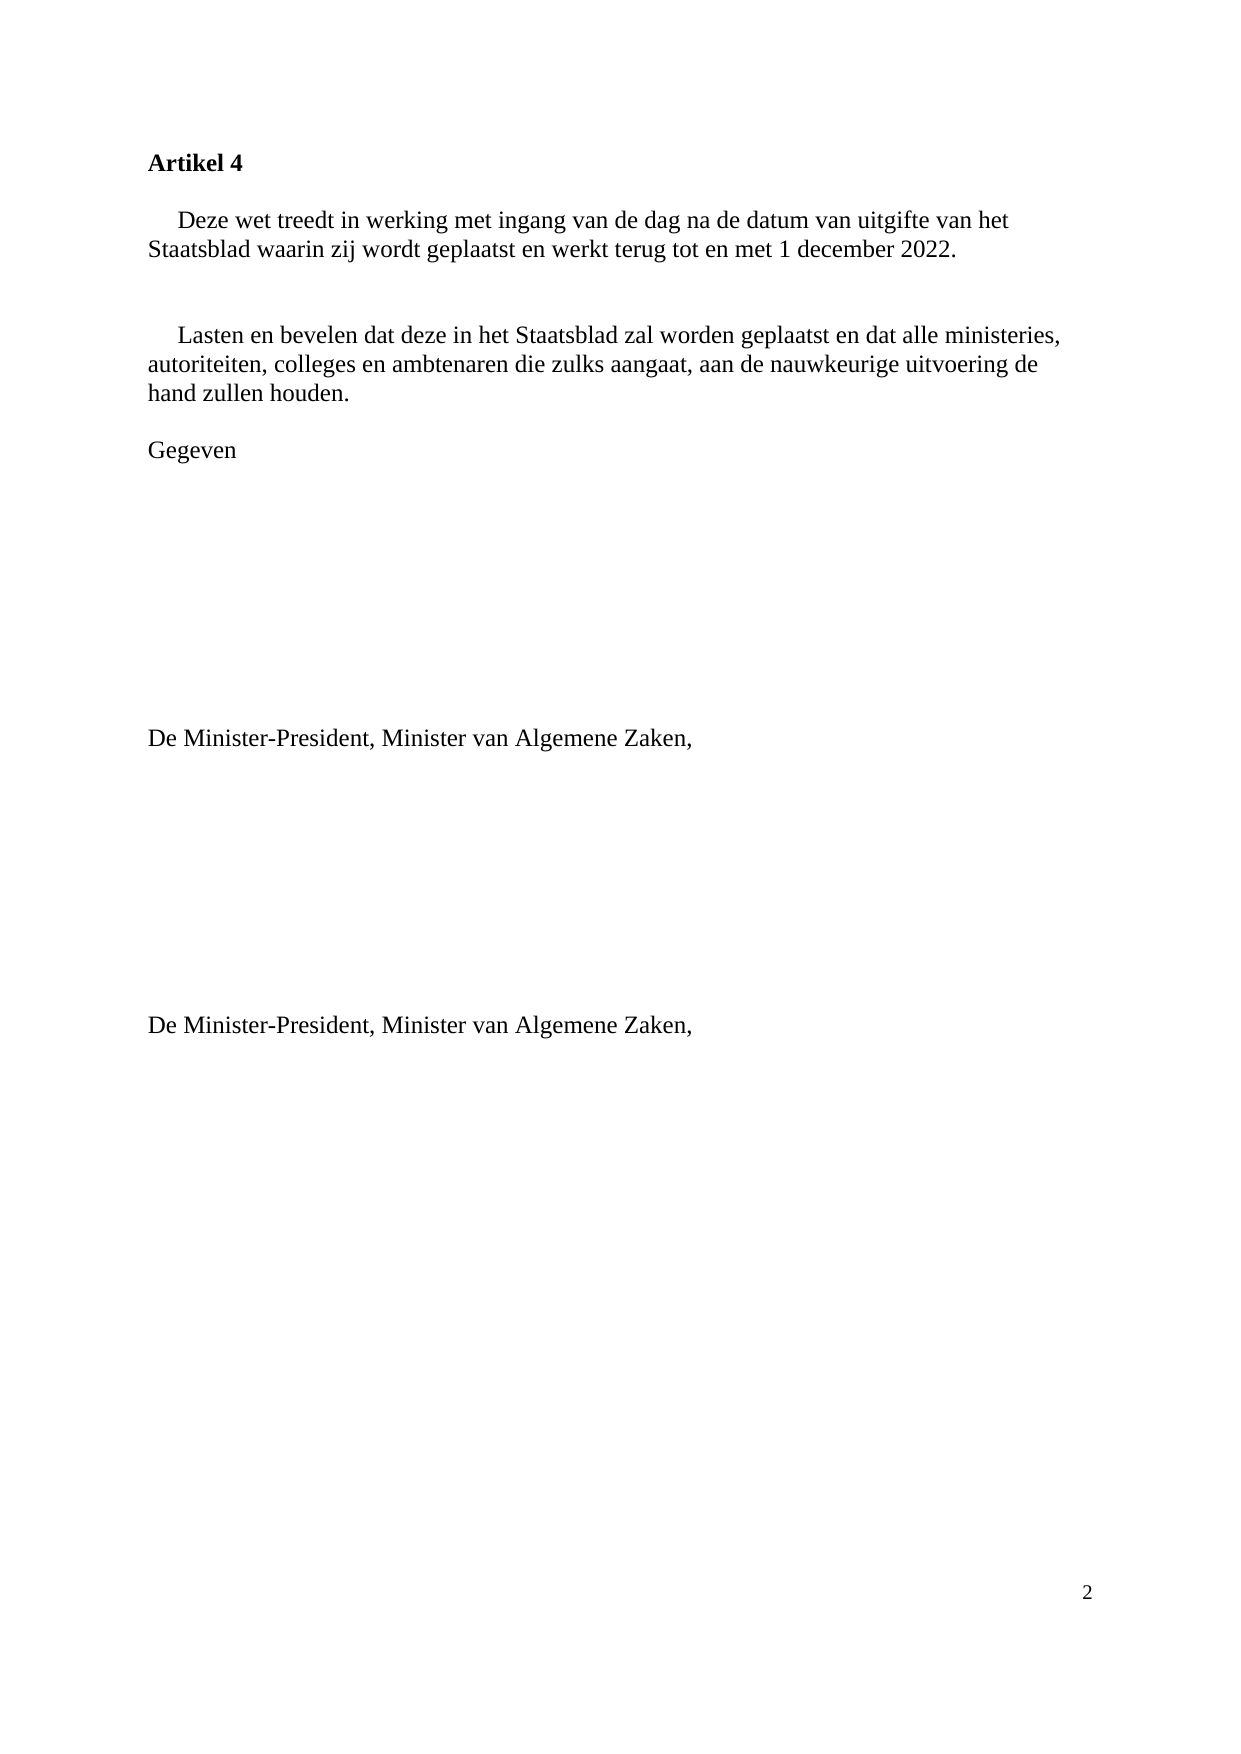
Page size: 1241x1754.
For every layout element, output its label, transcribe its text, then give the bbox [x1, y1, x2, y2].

text De Minister-President, Minister van Algemene Zaken, [148, 723, 1092, 751]
text Deze wet treedt in werking met ingang van de dag na de datum van uitgifte van het Staatsblad waarin zij wordt geplaatst en werkt terug tot en met 1 december 2022. [148, 205, 1092, 263]
text Gegeven [148, 435, 1092, 464]
text De Minister-President, Minister van Algemene Zaken, [148, 1010, 1092, 1039]
text Lasten en bevelen dat deze in het Staatsblad zal worden geplaatst en dat alle ministeries, autoriteiten, colleges en ambtenaren die zulks aangaat, aan de nauwkeurige uitvoering de hand zullen houden. [148, 320, 1092, 406]
text Artikel 4 [148, 148, 1092, 176]
